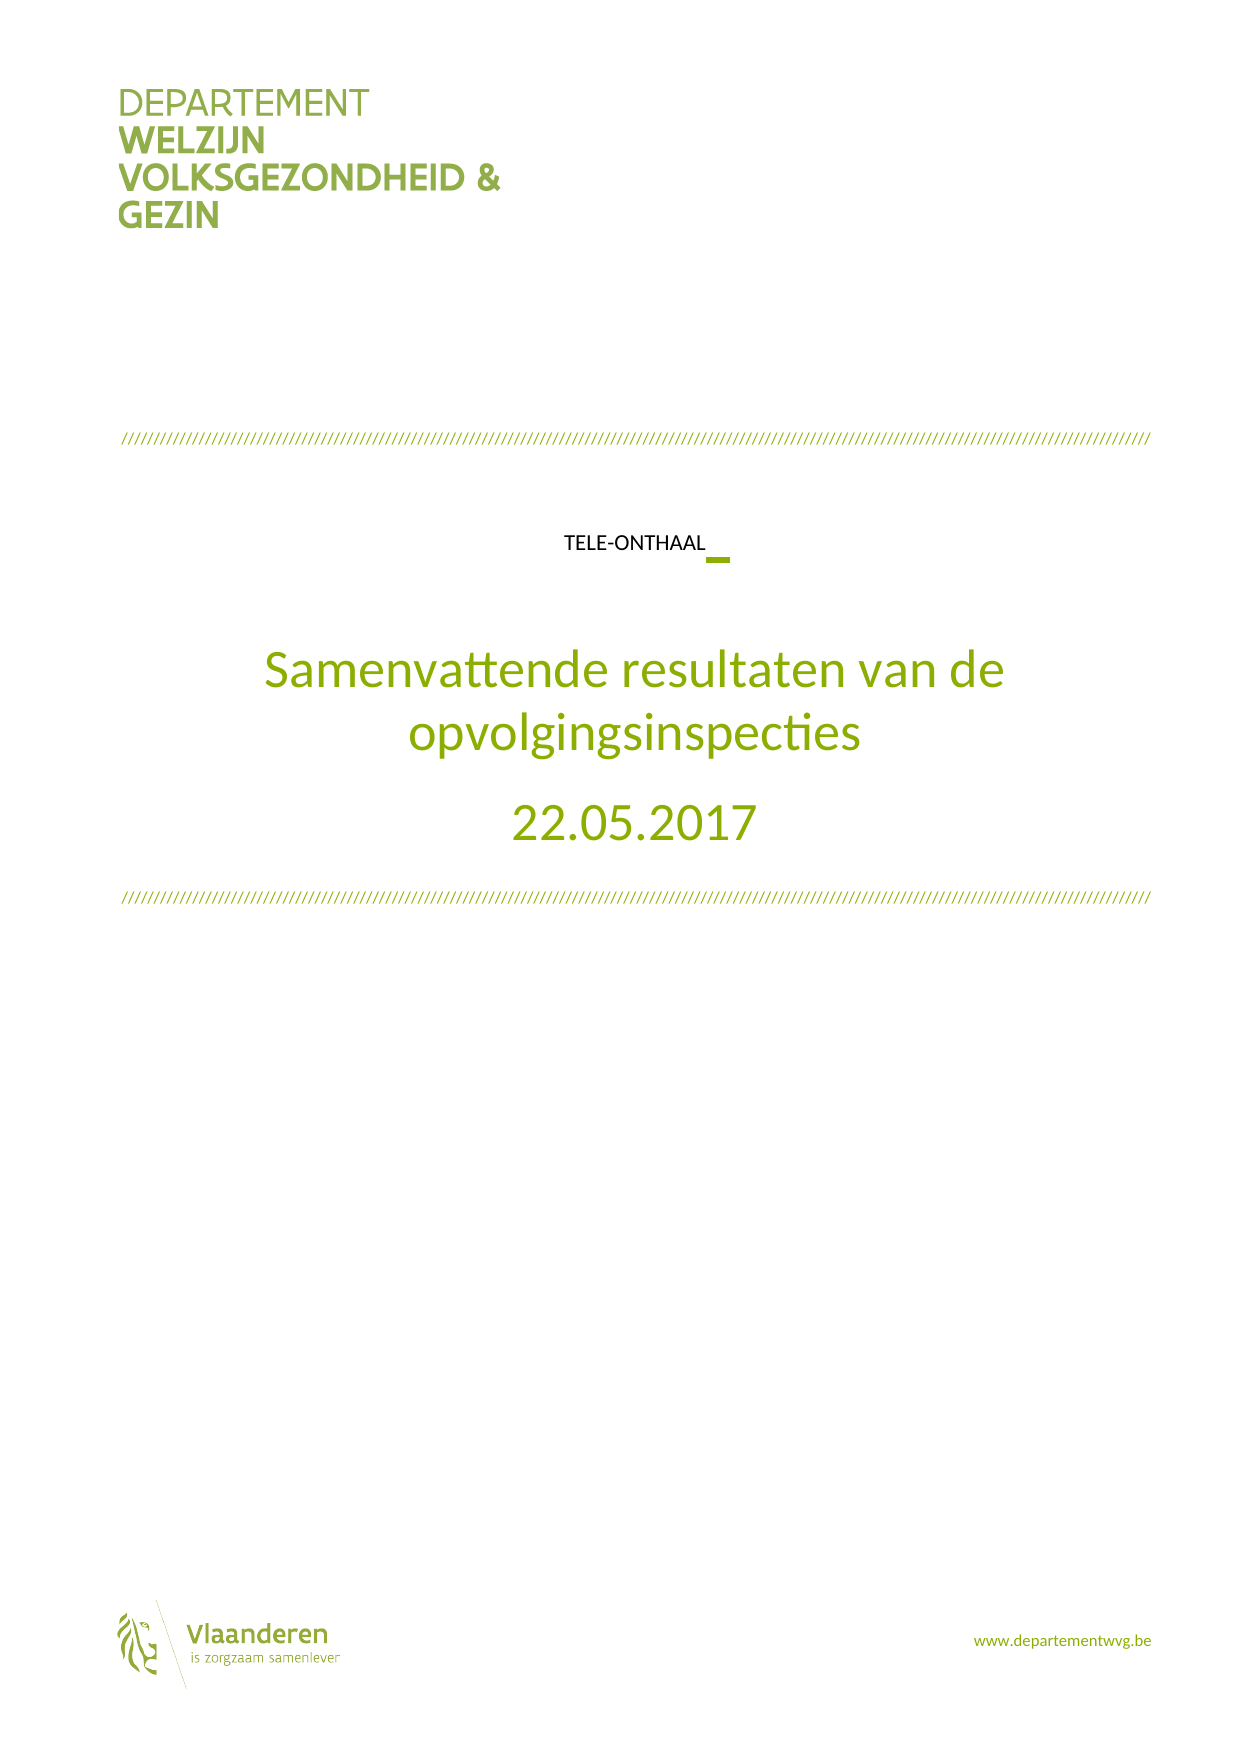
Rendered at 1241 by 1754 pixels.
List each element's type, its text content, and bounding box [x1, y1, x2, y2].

text Samenvattende resultaten van de opvolgingsinspecties [118, 638, 1152, 763]
picture [117, 1600, 340, 1689]
text //////////////////////////////////////////////////////////////////////////////////////////////////////////////////////////////////////////////////////////////// [118, 881, 1152, 909]
picture [118, 89, 648, 273]
text //////////////////////////////////////////////////////////////////////////////////////////////////////////////////////////////////////////////////////////////// [118, 422, 1152, 450]
